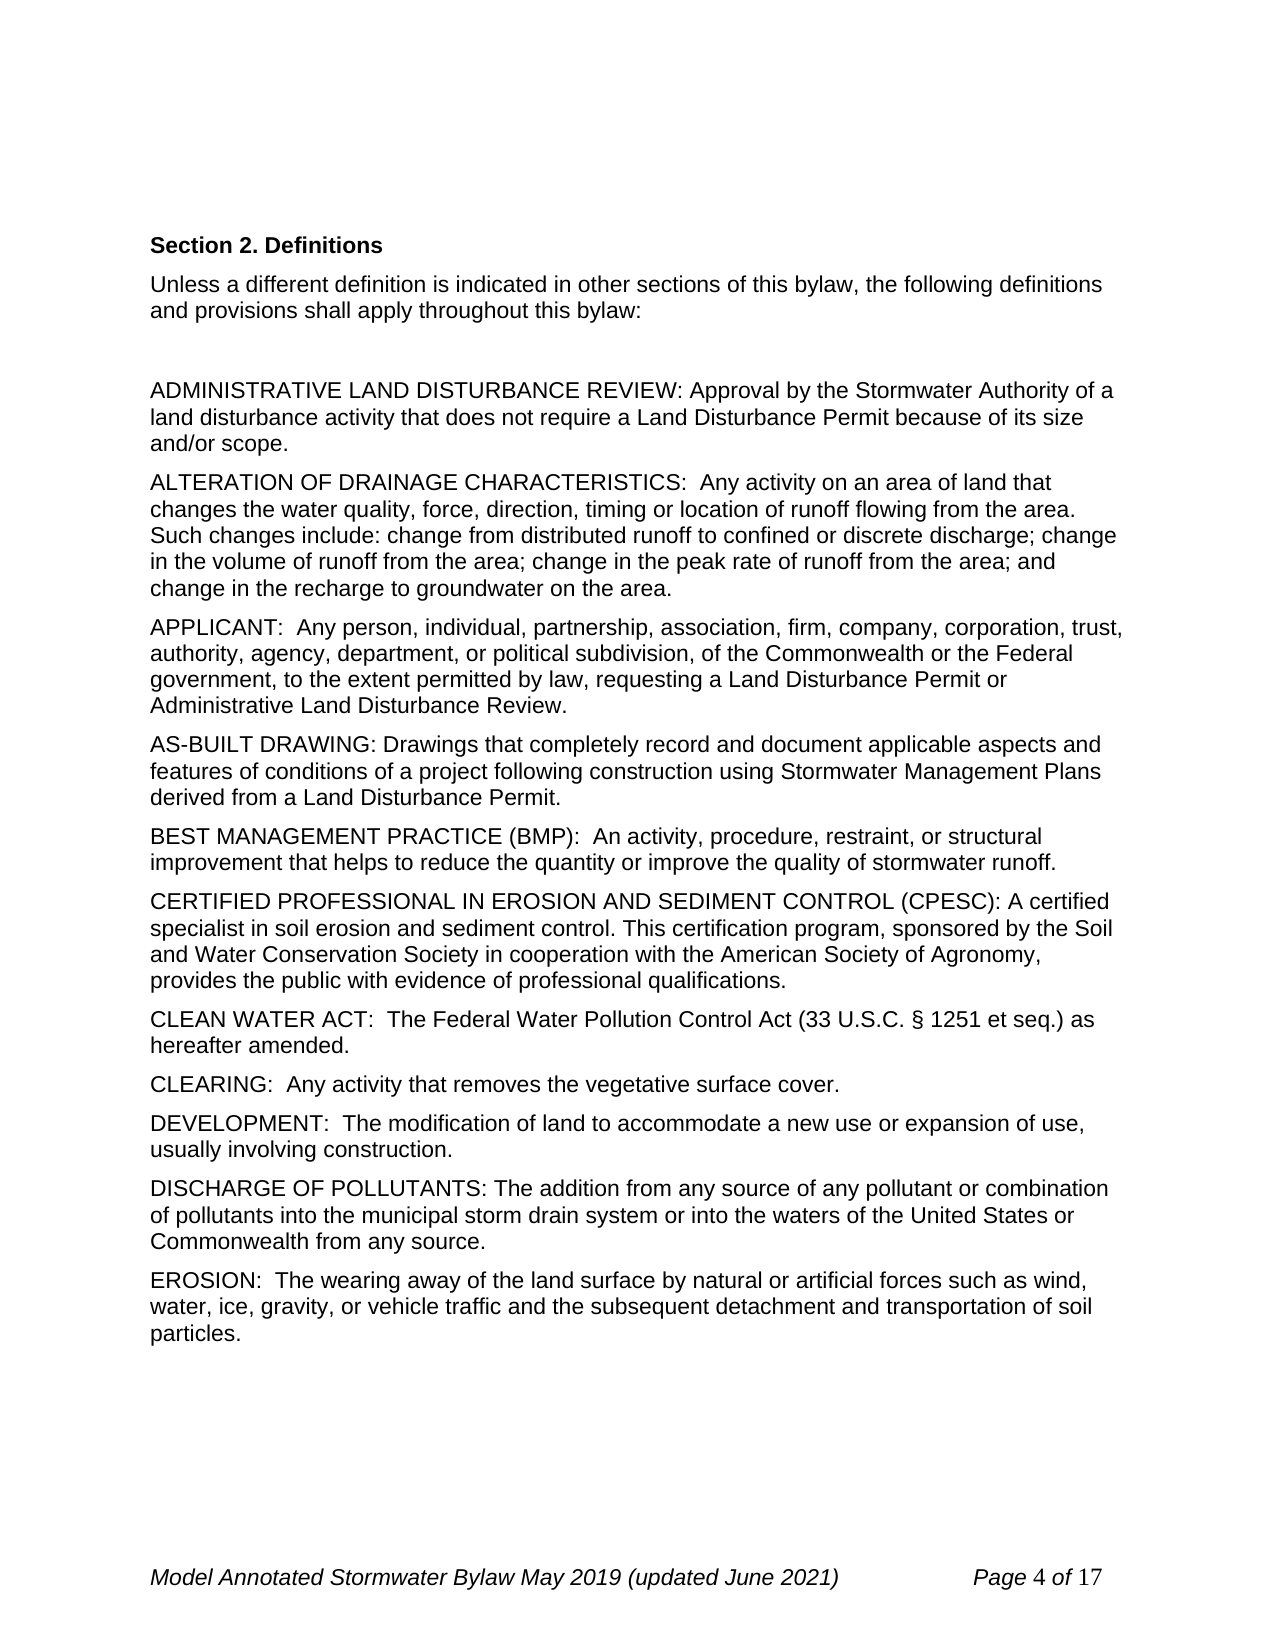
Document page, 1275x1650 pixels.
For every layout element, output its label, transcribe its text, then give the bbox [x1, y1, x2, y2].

text DEVELOPMENT: The modification of land to accommodate a new use or expansion of use, usually involving construction. [150, 1110, 1125, 1163]
subtitle Section 2. Definitions [150, 232, 1125, 259]
text APPLICANT: Any person, individual, partnership, association, firm, company, corporation, trust, authority, agency, department, or political subdivision, of the Commonwealth or the Federal government, to the extent permitted by law, requesting a Land Disturbance Permit or Administrative Land Disturbance Review. [150, 613, 1125, 719]
text EROSION: The wearing away of the land surface by natural or artificial forces such as wind, water, ice, gravity, or vehicle traffic and the subsequent detachment and transportation of soil particles. [150, 1267, 1125, 1346]
text ADMINISTRATIVE LAND DISTURBANCE REVIEW: Approval by the Stormwater Authority of a land disturbance activity that does not require a Land Disturbance Permit because of its size and/or scope. [150, 375, 1125, 457]
text ALTERATION OF DRAINAGE CHARACTERISTICS: Any activity on an area of land that changes the water quality, force, direction, timing or location of runoff flowing from the area. Such changes include: change from distributed runoff to confined or discrete discharge; change in the volume of runoff from the area; change in the peak rate of runoff from the area; and change in the recharge to groundwater on the area. [150, 469, 1125, 601]
text CERTIFIED PROFESSIONAL IN EROSION AND SEDIMENT CONTROL (CPESC): A certified specialist in soil erosion and sediment control. This certification program, sponsored by the Soil and Water Conservation Society in cooperation with the American Society of Agronomy, provides the public with evidence of professional qualifications. [150, 888, 1125, 993]
text AS-BUILT DRAWING: Drawings that completely record and document applicable aspects and features of conditions of a project following construction using Stormwater Management Plans derived from a Land Disturbance Permit. [150, 731, 1125, 810]
text CLEARING: Any activity that removes the vegetative surface cover. [150, 1071, 1125, 1098]
text Unless a different definition is indicated in other sections of this bylaw, the following definitions and provisions shall apply throughout this bylaw: [150, 271, 1125, 324]
text DISCHARGE OF POLLUTANTS: The addition from any source of any pollutant or combination of pollutants into the municipal storm drain system or into the waters of the United States or Commonwealth from any source. [150, 1175, 1125, 1254]
text BEST MANAGEMENT PRACTICE (BMP): An activity, procedure, restraint, or structural improvement that helps to reduce the quantity or improve the quality of stormwater runoff. [150, 823, 1125, 876]
text CLEAN WATER ACT: The Federal Water Pollution Control Act (33 U.S.C. § 1251 et seq.) as hereafter amended. [150, 1006, 1125, 1059]
